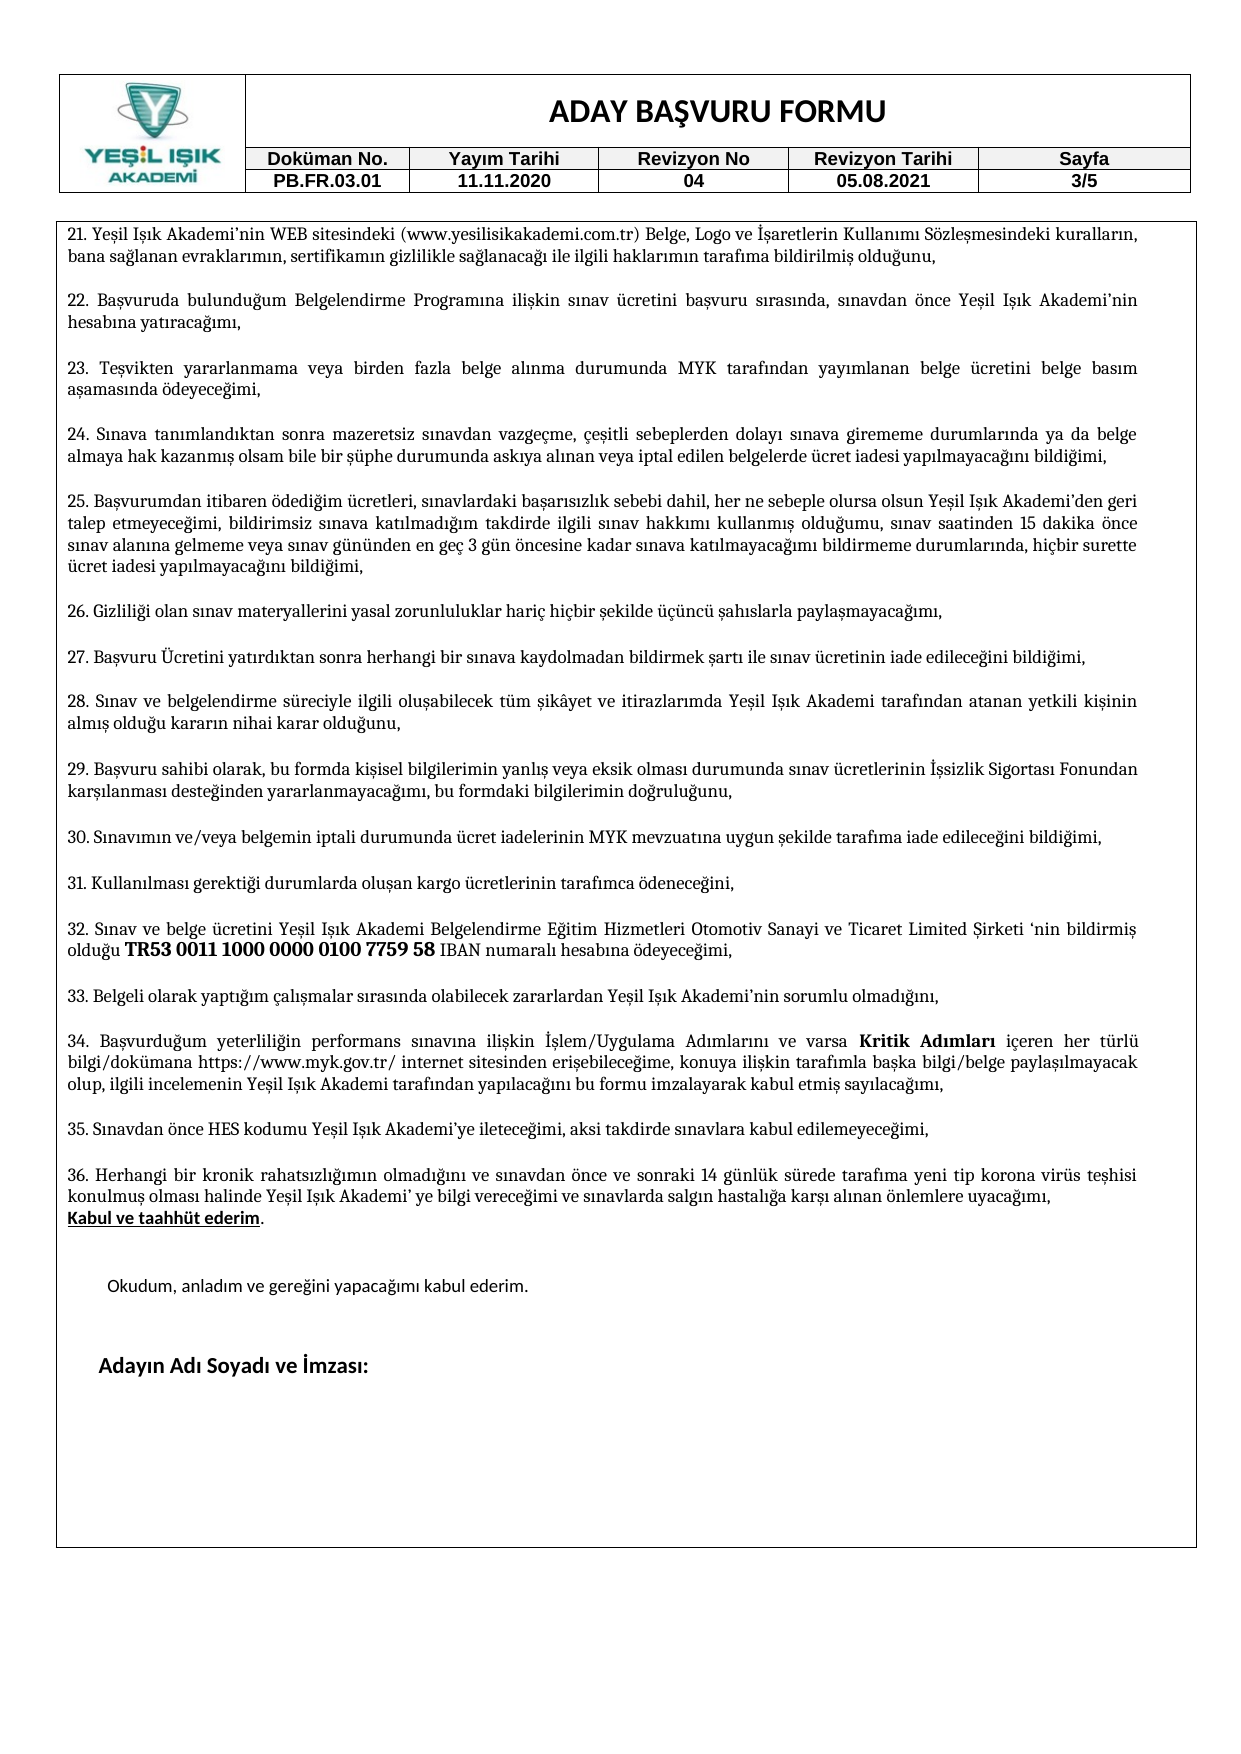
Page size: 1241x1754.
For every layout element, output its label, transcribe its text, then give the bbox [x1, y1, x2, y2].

picture [79, 80, 226, 187]
